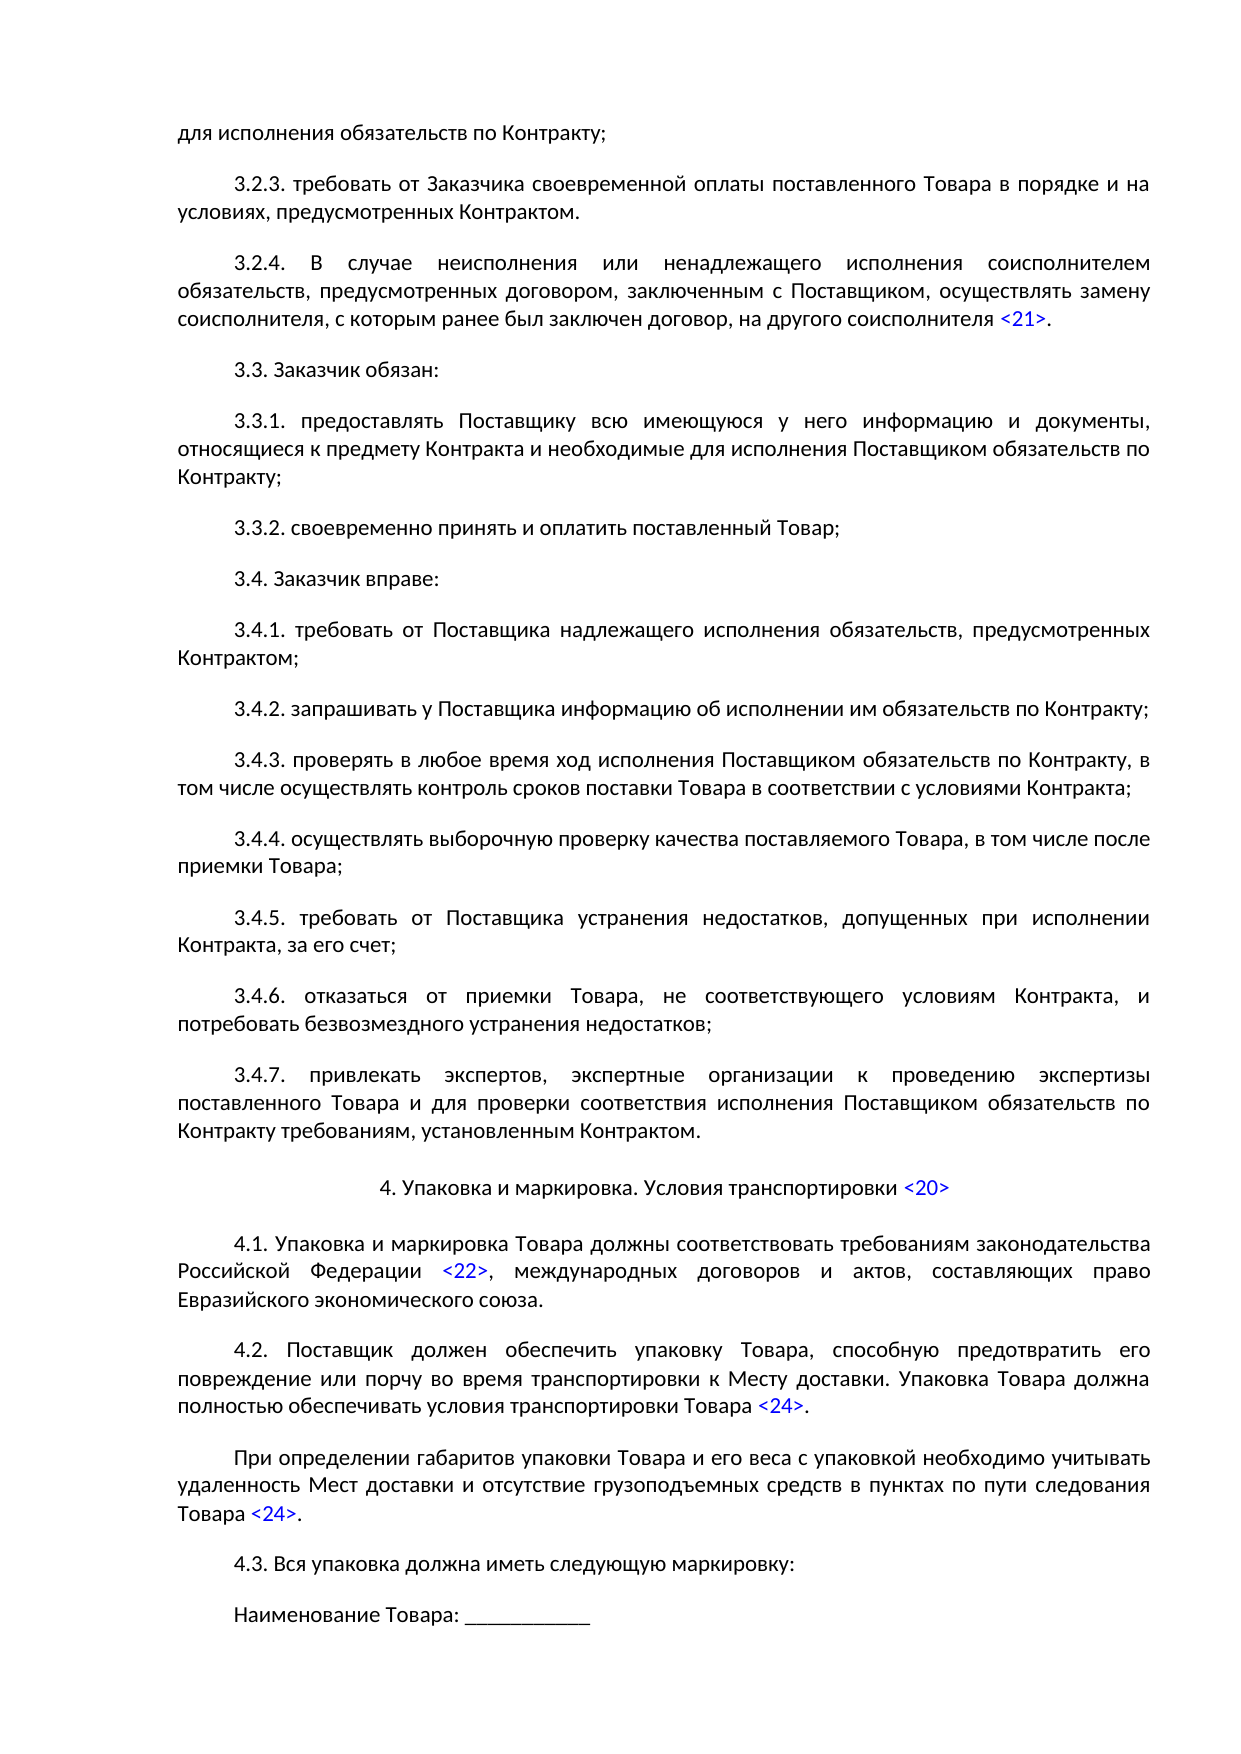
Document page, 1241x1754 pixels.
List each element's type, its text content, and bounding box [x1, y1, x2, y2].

text Наименование Товара: ___________ [177, 1601, 1152, 1628]
text 3.4.7. привлекать экспертов, экспертные организации к проведению экспертизы поставленного Товара и для проверки соответствия исполнения Поставщиком обязательств по Контракту требованиям, установленным Контрактом. [177, 1061, 1152, 1144]
text 4. Упаковка и маркировка. Условия транспортировки <20> [177, 1173, 1152, 1201]
text При определении габаритов упаковки Товара и его веса с упаковкой необходимо учитывать удаленность Мест доставки и отсутствие грузоподъемных средств в пунктах по пути следования Товара <24>. [177, 1443, 1152, 1527]
text 3.3.1. предоставлять Поставщику всю имеющуюся у него информацию и документы, относящиеся к предмету Контракта и необходимые для исполнения Поставщиком обязательств по Контракту; [177, 406, 1152, 490]
text 3.4.6. отказаться от приемки Товара, не соответствующего условиям Контракта, и потребовать безвозмездного устранения недостатков; [177, 982, 1152, 1038]
text 3.2.4. В случае неисполнения или ненадлежащего исполнения соисполнителем обязательств, предусмотренных договором, заключенным с Поставщиком, осуществлять замену соисполнителя, с которым ранее был заключен договор, на другого соисполнителя <21>. [177, 248, 1152, 332]
text 3.4.2. запрашивать у Поставщика информацию об исполнении им обязательств по Контракту; [177, 694, 1152, 722]
text 3.4.3. проверять в любое время ход исполнения Поставщиком обязательств по Контракту, в том числе осуществлять контроль сроков поставки Товара в соответствии с условиями Контракта; [177, 745, 1152, 801]
text 3.3. Заказчик обязан: [177, 355, 1152, 383]
text 4.2. Поставщик должен обеспечить упаковку Товара, способную предотвратить его повреждение или порчу во время транспортировки к Месту доставки. Упаковка Товара должна полностью обеспечивать условия транспортировки Товара <24>. [177, 1336, 1152, 1420]
text 3.4.5. требовать от Поставщика устранения недостатков, допущенных при исполнении Контракта, за его счет; [177, 903, 1152, 959]
text 3.3.2. своевременно принять и оплатить поставленный Товар; [177, 513, 1152, 541]
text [177, 118, 1152, 146]
text 3.4. Заказчик вправе: [177, 564, 1152, 592]
text 3.4.1. требовать от Поставщика надлежащего исполнения обязательств, предусмотренных Контрактом; [177, 615, 1152, 671]
text 3.4.4. осуществлять выборочную проверку качества поставляемого Товара, в том числе после приемки Товара; [177, 824, 1152, 880]
text 4.3. Вся упаковка должна иметь следующую маркировку: [177, 1549, 1152, 1578]
text 4.1. Упаковка и маркировка Товара должны соответствовать требованиям законодательства Российской Федерации <22>, международных договоров и актов, составляющих право Евразийского экономического союза. [177, 1229, 1152, 1313]
text 3.2.3. требовать от Заказчика своевременной оплаты поставленного Товара в порядке и на условиях, предусмотренных Контрактом. [177, 169, 1152, 225]
